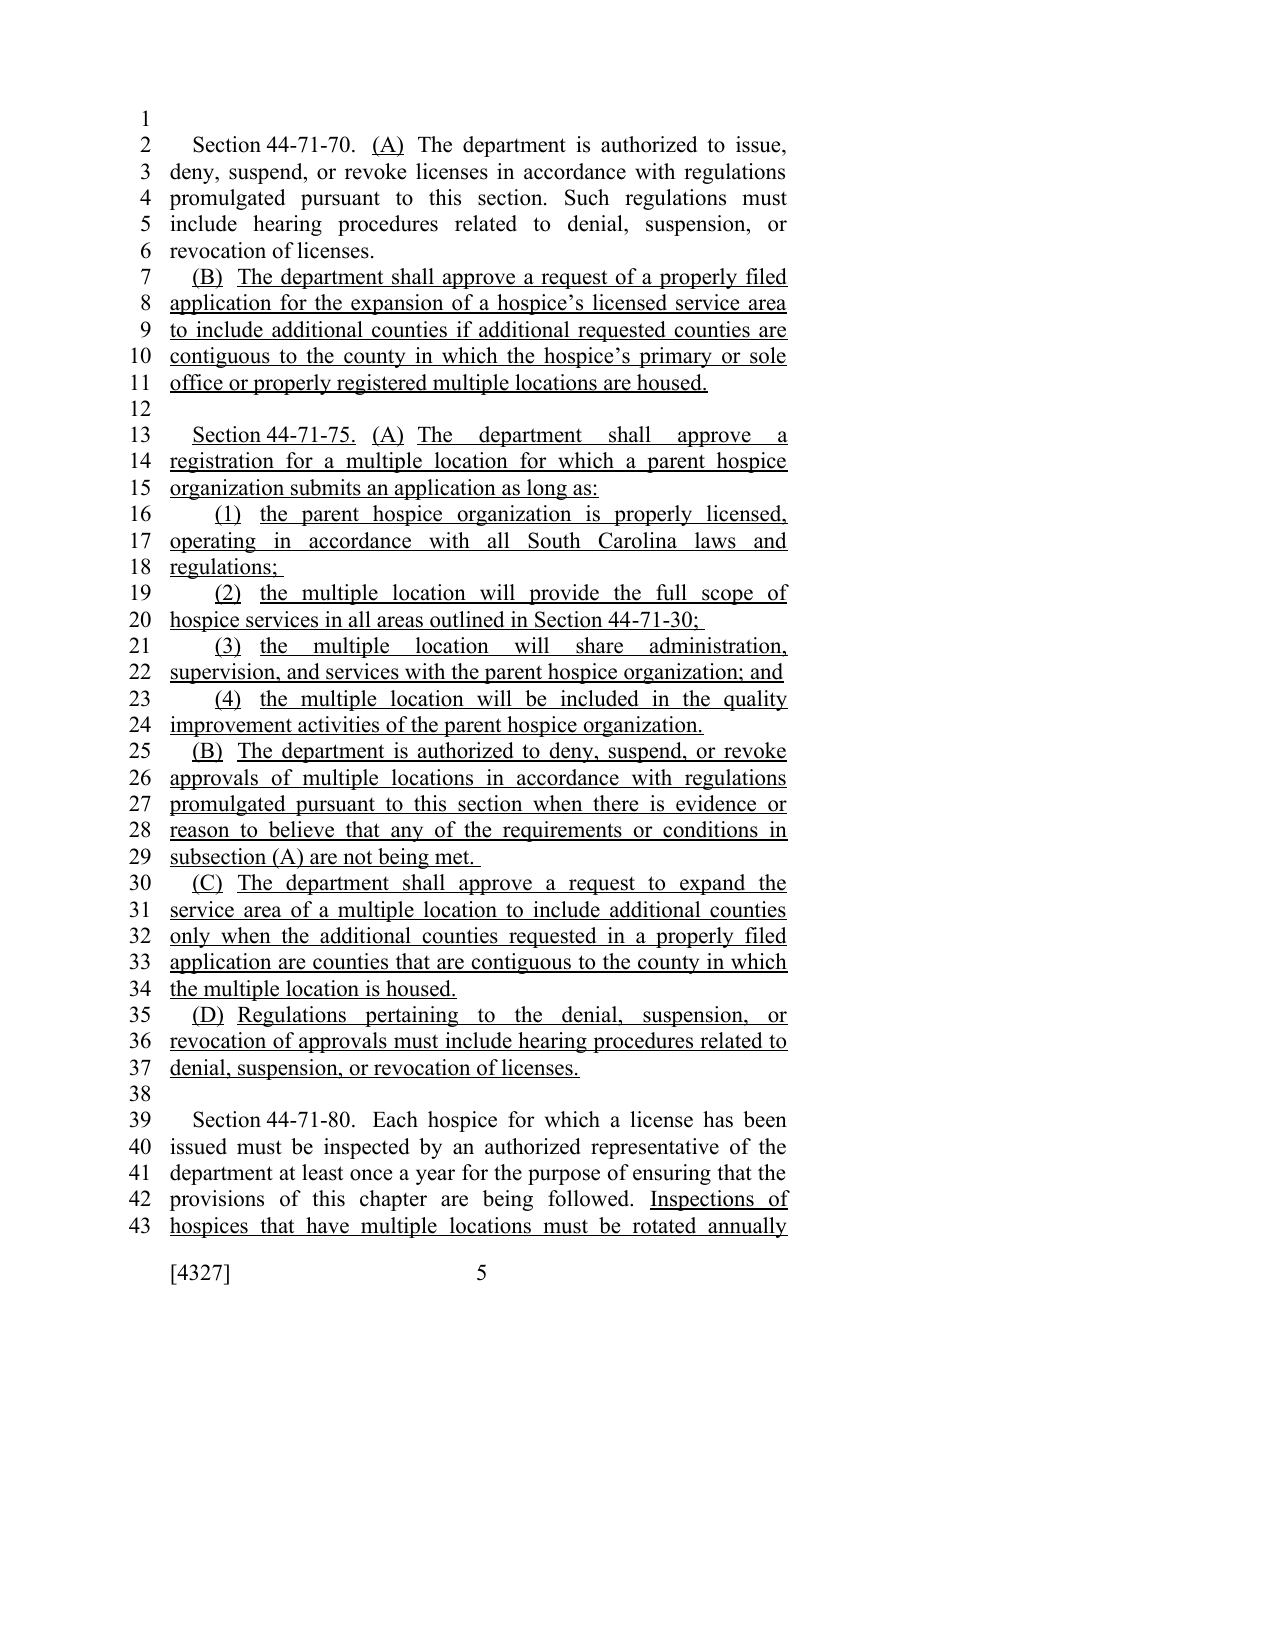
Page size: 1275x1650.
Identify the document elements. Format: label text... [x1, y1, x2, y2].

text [169, 1106, 787, 1235]
text (B) The department is authorized to deny, suspend, or revoke approvals of multiple locations in accordance with regulations promulgated pursuant to this section when there is evidence or reason to believe that any of the requirements or conditions in subsection (A) are not being met. [169, 737, 787, 787]
text (2) the multiple location will provide the full scope of hospice services in all areas outlined in Section 44-71-30; [169, 579, 787, 632]
text (C) The department shall approve a request to expand the service area of a multiple location to include additional counties only when the additional counties requested in a properly filed application are counties that are contiguous to the county in which the multiple location is housed. [169, 972, 787, 1001]
text Section 44-71-75. (A) The department shall approve a registration for a multiple location for which a parent hospice organization submits an application as long as: [169, 471, 787, 500]
text Section 44-71-70. (A) The department is authorized to issue, deny, suspend, or revoke licenses in accordance with regulations promulgated pursuant to this section. Such regulations must include hearing procedures related to denial, suspension, or revocation of licenses. [169, 131, 787, 263]
text (D) Regulations pertaining to the denial, suspension, or revocation of approvals must include hearing procedures related to denial, suspension, or revocation of licenses. [169, 1051, 787, 1080]
text (1) the parent hospice organization is properly licensed, operating in accordance with all South Carolina laws and regulations; [169, 500, 787, 550]
text (B) The department shall approve a request of a properly filed application for the expansion of a hospice’s licensed service area to include additional counties if additional requested counties are contiguous to the county in which the hospice’s primary or sole office or properly registered multiple locations are housed. [169, 263, 787, 312]
text (C) The department shall approve a request to expand the service area of a multiple location to include additional counties only when the additional counties requested in a properly filed application are counties that are contiguous to the county in which the multiple location is housed. [169, 869, 787, 919]
text (D) Regulations pertaining to the denial, suspension, or revocation of approvals must include hearing procedures related to denial, suspension, or revocation of licenses. [169, 1001, 787, 1050]
text (3) the multiple location will share administration, supervision, and services with the parent hospice organization; and [169, 632, 787, 685]
text (4) the multiple location will be included in the quality improvement activities of the parent hospice organization. [169, 685, 787, 737]
text (B) The department is authorized to deny, suspend, or revoke approvals of multiple locations in accordance with regulations promulgated pursuant to this section when there is evidence or reason to believe that any of the requirements or conditions in subsection (A) are not being met. [169, 840, 787, 869]
text Section 44-71-75. (A) The department shall approve a registration for a multiple location for which a parent hospice organization submits an application as long as: [169, 421, 787, 470]
text (1) the parent hospice organization is properly licensed, operating in accordance with all South Carolina laws and regulations; [169, 551, 787, 579]
